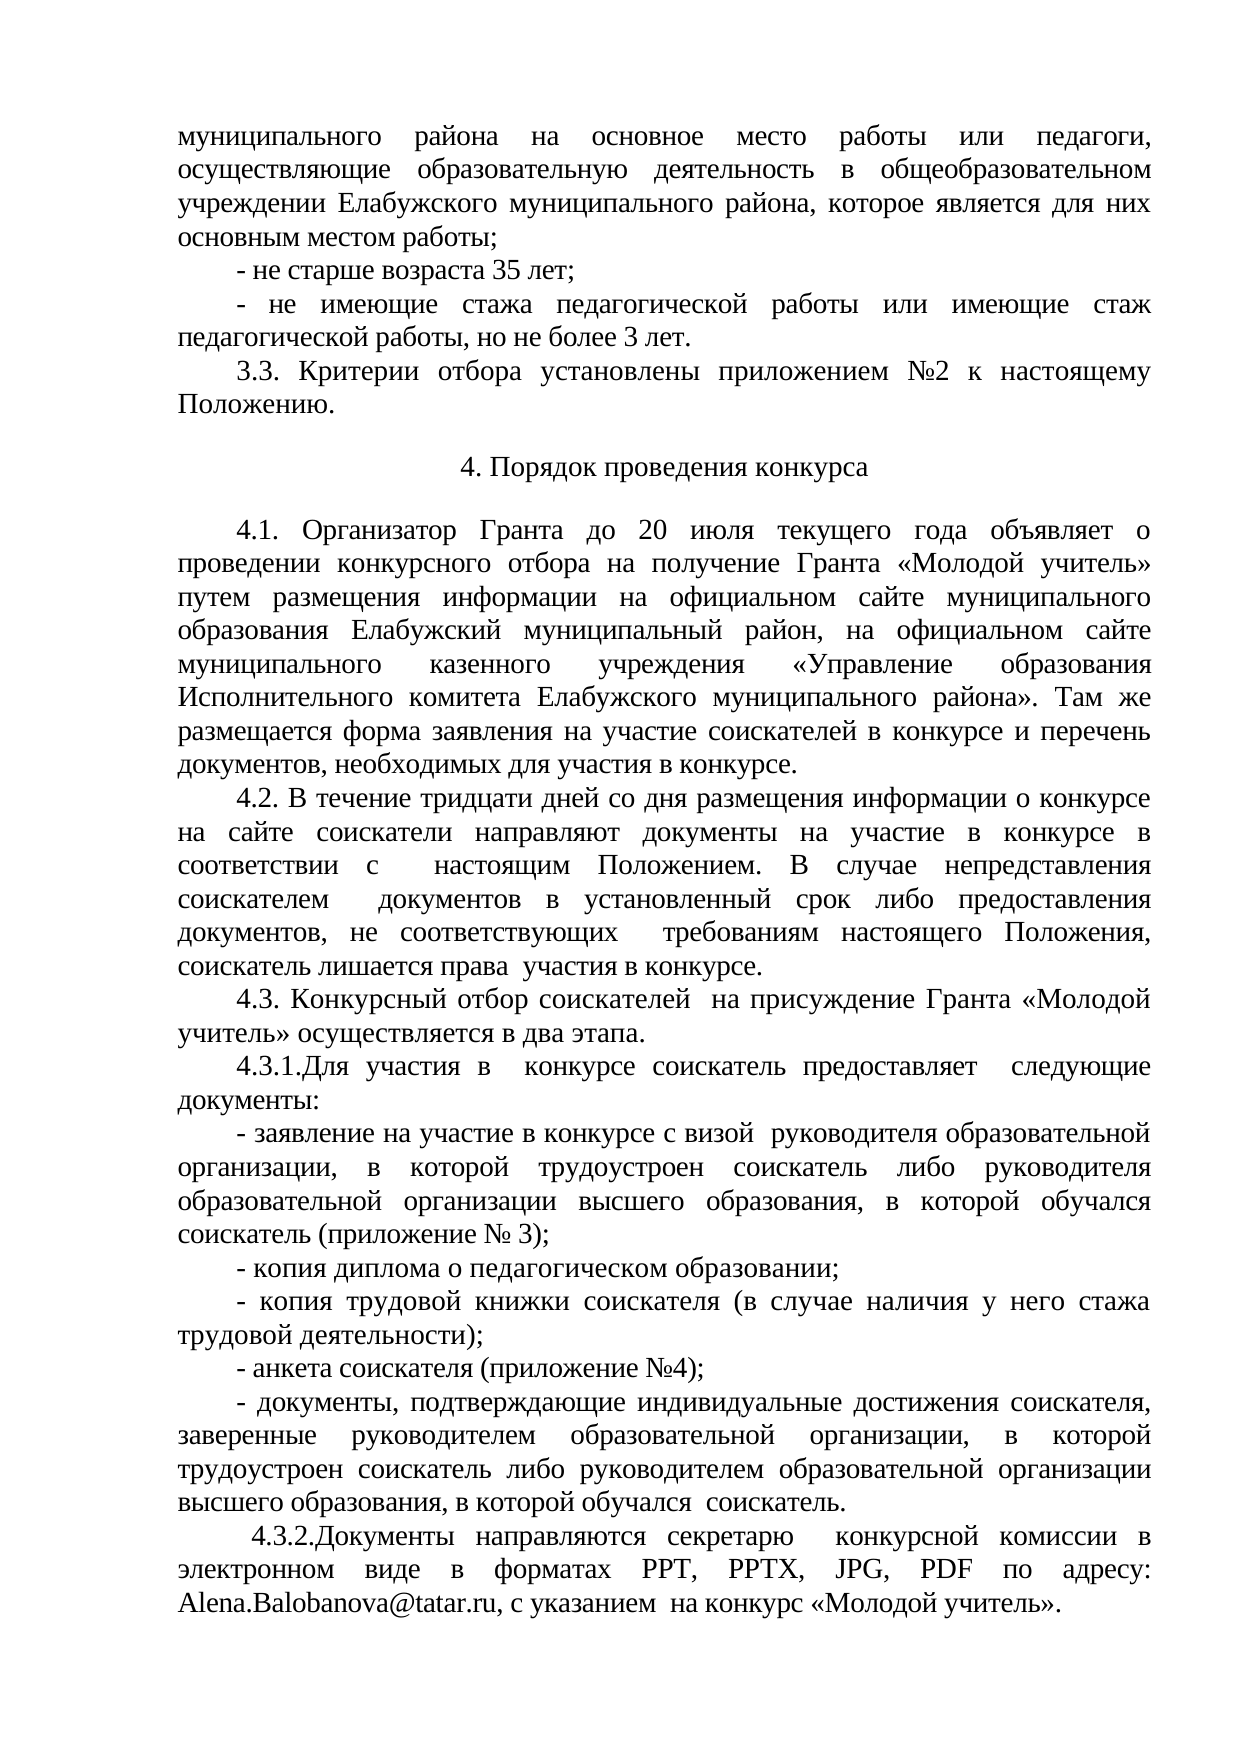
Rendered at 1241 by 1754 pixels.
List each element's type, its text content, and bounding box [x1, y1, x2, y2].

text - не старше возраста 35 лет; [177, 252, 1152, 286]
text 4.1. Организатор Гранта до 20 июля текущего года объявляет о проведении конкурсного отбора на получение Гранта «Молодой учитель» путем размещения информации на официальном сайте муниципального образования Елабужский муниципальный район, на официальном сайте муниципального казенного учреждения «Управление образования Исполнительного комитета Елабужского муниципального района». Там же размещается форма заявления на участие соискателей в конкурсе и перечень документов, необходимых для участия в конкурсе. [177, 512, 1152, 780]
text - копия трудовой книжки соискателя (в случае наличия у него стажа трудовой деятельности); [177, 1283, 1152, 1350]
text 4.2. В течение тридцати дней со дня размещения информации о конкурсе на сайте соискатели направляют документы на участие в конкурсе в соответствии с настоящим Положением. В случае непредставления соискателем документов в установленный срок либо предоставления документов, не соответствующих требованиям настоящего Положения, соискатель лишается права участия в конкурсе. [177, 780, 1152, 981]
text - анкета соискателя (приложение №4); [177, 1350, 1152, 1384]
text 4. Порядок проведения конкурса [177, 449, 1152, 483]
text - копия диплома о педагогическом образовании; [177, 1250, 1152, 1283]
text 3.3. Критерии отбора установлены приложением №2 к настоящему Положению. [177, 353, 1152, 420]
text 4.3.1.Для участия в конкурсе соискатель предоставляет следующие документы: [177, 1048, 1152, 1116]
text - заявление на участие в конкурсе с визой руководителя образовательной организации, в которой трудоустроен соискатель либо руководителя образовательной организации высшего образования, в которой обучался соискатель (приложение № 3); [177, 1116, 1152, 1250]
text 4.3. Конкурсный отбор соискателей на присуждение Гранта «Молодой учитель» осуществляется в два этапа. [177, 981, 1152, 1048]
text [177, 118, 1152, 252]
text 4.3.2.Документы направляются секретарю конкурсной комиссии в электронном виде в форматах PPT, PPTX, JPG, PDF по адресу: Alena.Balobanova@tatar.ru, с указанием на конкурс «Молодой учитель». [177, 1518, 1152, 1619]
text - не имеющие стажа педагогической работы или имеющие стаж педагогической работы, но не более 3 лет. [177, 286, 1152, 353]
text - документы, подтверждающие индивидуальные достижения соискателя, заверенные руководителем образовательной организации, в которой трудоустроен соискатель либо руководителем образовательной организации высшего образования, в которой обучался соискатель. [177, 1384, 1152, 1518]
